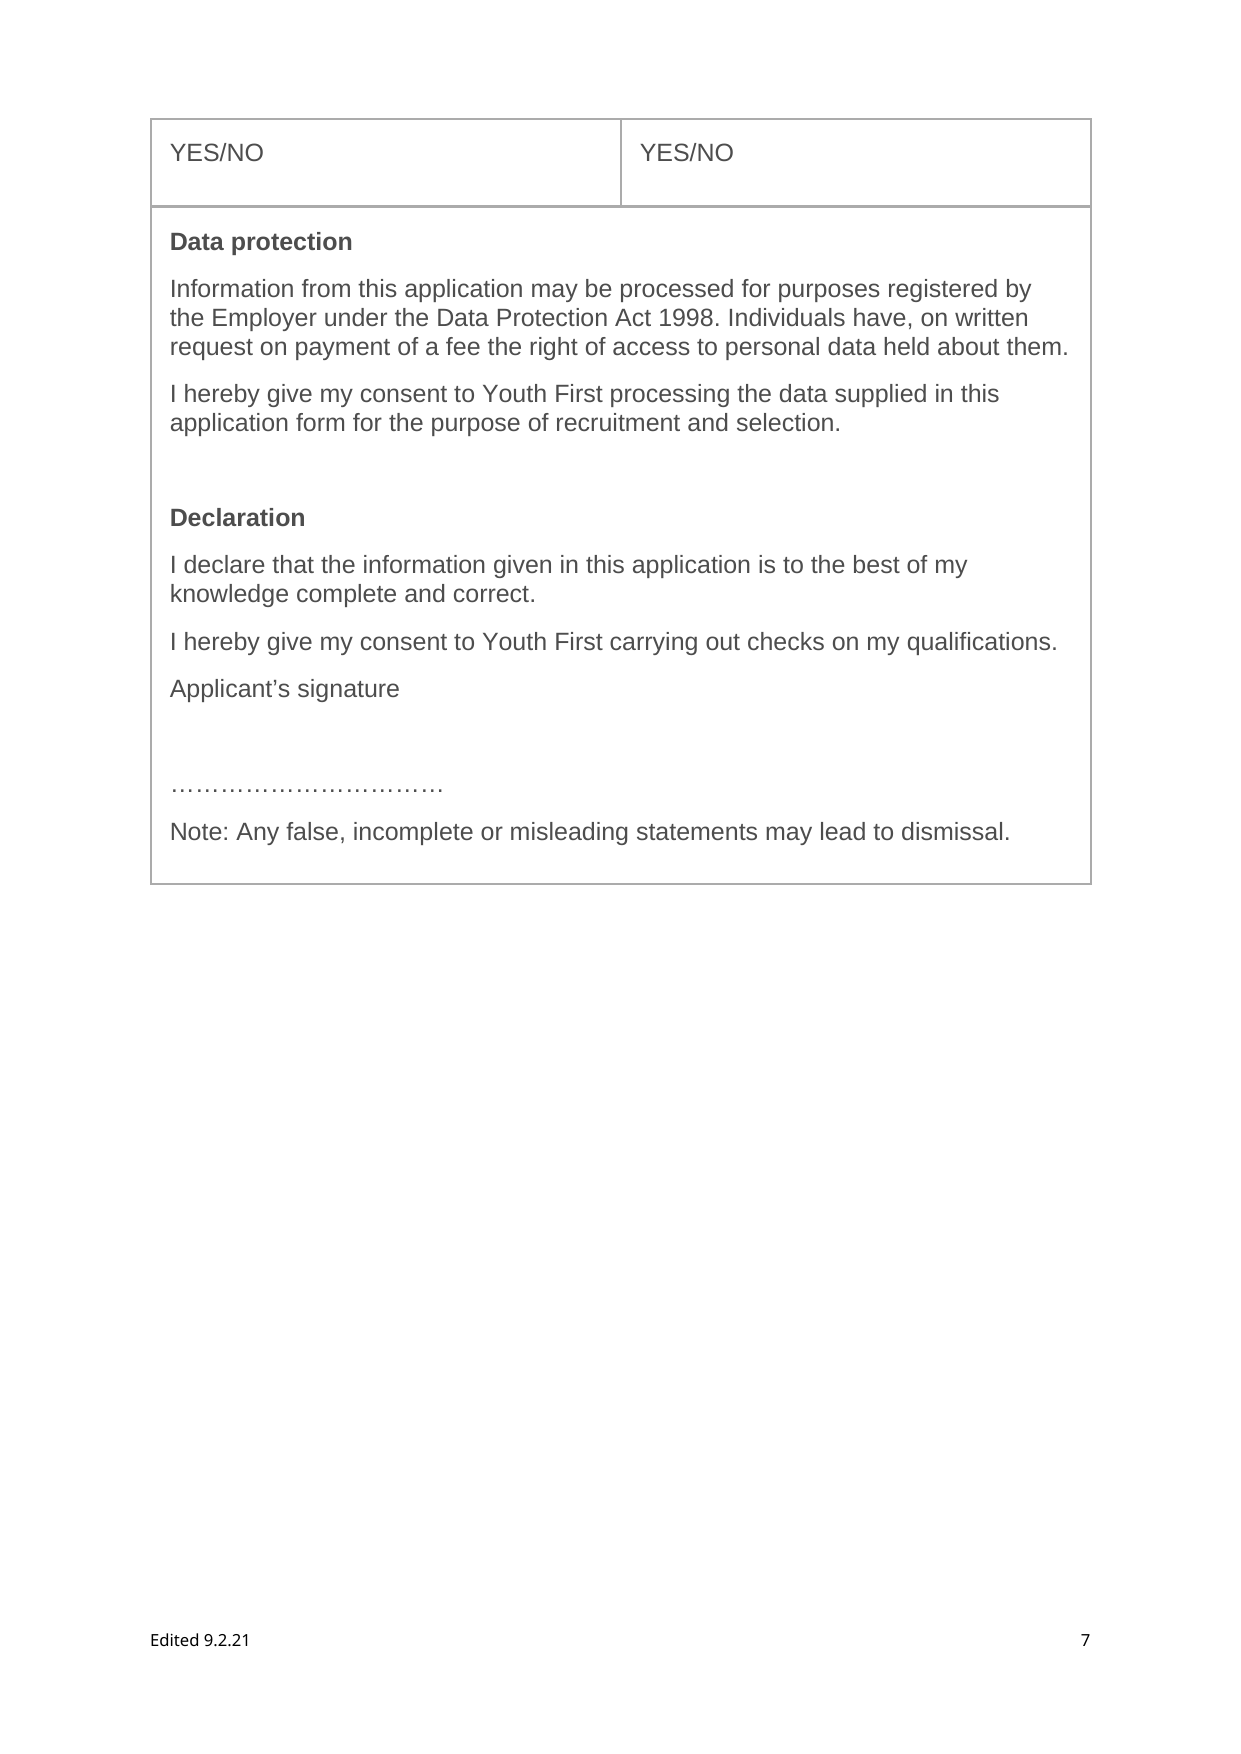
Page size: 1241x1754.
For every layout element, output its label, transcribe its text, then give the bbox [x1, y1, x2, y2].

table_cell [152, 120, 620, 205]
table_header Data protection Information from this application may be processed for purposes registered by the Employer under the Data Protection Act 1998. Individuals have, on written request on payment of a fee the right of access to personal data held about them. I hereby give my consent to Youth First processing the data supplied in this application form for the purpose of recruitment and selection. Declaration I declare that the information given in this application is to the best of my knowledge complete and correct. I hereby give my consent to Youth First carrying out checks on my qualifications. Applicant’s signature …………………………… Note: Any false, incomplete or misleading statements may lead to dismissal. [152, 208, 1090, 883]
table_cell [622, 120, 1090, 205]
